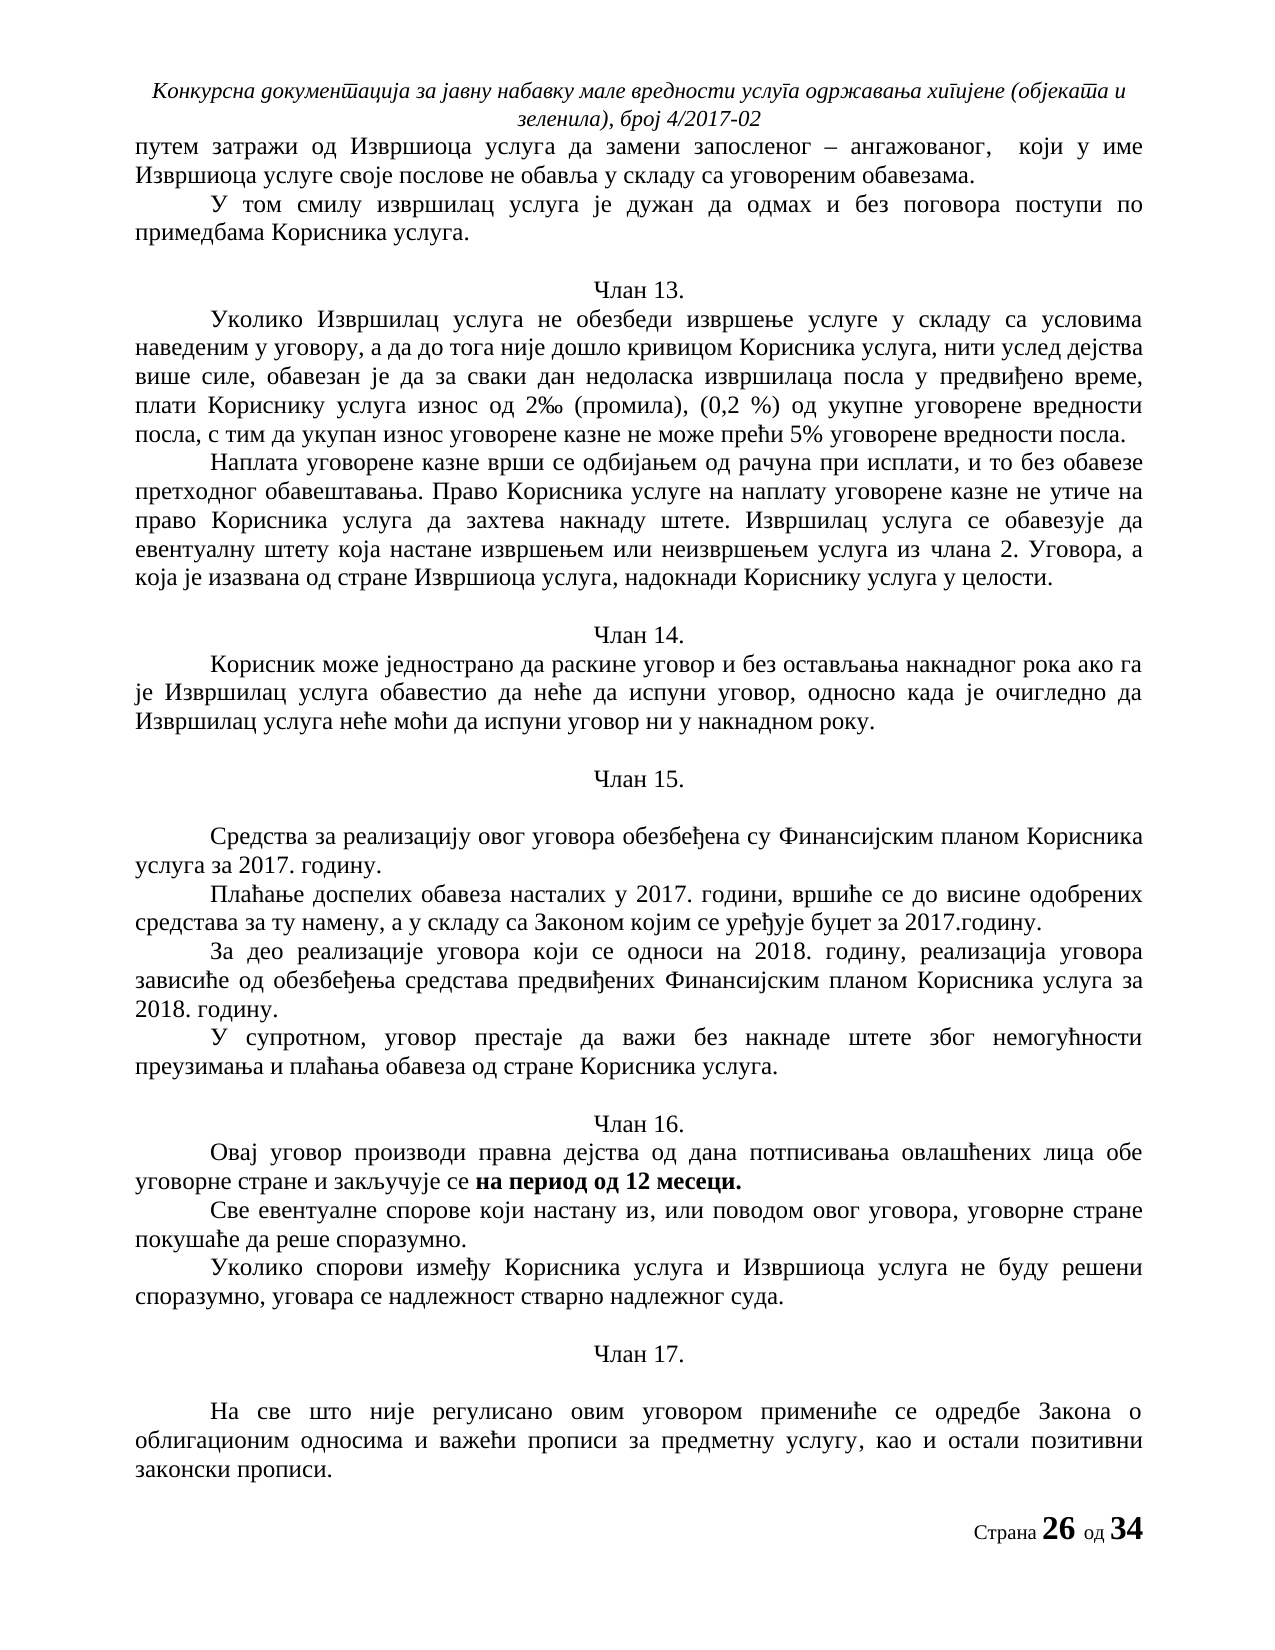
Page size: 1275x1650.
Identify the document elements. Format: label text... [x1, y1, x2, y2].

text Плаћање доспелих обавеза насталих у 2017. години, вршиће се до висине одобрених средстава за ту намену, а у складу са Законом којим се уређује буџет за 2017.годину. [135, 879, 1143, 936]
text Средства за реализацију овог уговора обезбеђена су Финансијским планом Корисника услуга за 2017. годину. [135, 821, 1143, 879]
text Овај уговор производи правна дејства од дана потписивања овлашћених лица обе уговорне стране и закључује се на период од 12 месеци. [135, 1137, 1143, 1195]
text У том смилу извршилац услуга је дужан да одмах и без поговора поступи по примедбама Корисника услуга. [135, 189, 1143, 246]
text Члан 14. [135, 620, 1143, 649]
text Наплата уговорене казне врши се одбијањем од рачуна при исплати, и то без обавезе претходног обавештавања. Право Корисника услуге на наплату уговорене казне не утиче на право Корисника услуга да захтева накнаду штете. Извршилац услуга се обавезује да евентуалну штету која настане извршењем или неизвршењем услуга из члана 2. Уговора, а која је изазвана од стране Извршиоца услуга, надокнади Кориснику услуга у целости. [135, 447, 1143, 591]
text За део реализације уговора који се односи на 2018. годину, реализација уговора зависиће од обезбеђења средстава предвиђених Финансијским планом Корисника услуга за 2018. годину. [135, 936, 1143, 1022]
text Члан 15. [135, 764, 1143, 792]
text Корисник може једнострано да раскине уговор и без остављања накнадног рока ако га је Извршилац услуга обавестио да неће да испуни уговор, односно када је очигледно да Извршилац услуга неће моћи да испуни уговор ни у накнадном року. [135, 649, 1143, 735]
text Члан 17. [135, 1339, 1143, 1367]
text Уколико Извршилац услуга не обезбеди извршење услуге у складу са условима наведеним у уговору, а да до тога није дошло кривицом Корисника услуга, нити услед дејства више силе, обавезан је да за сваки дан недоласка извршилаца посла у предвиђено време, плати Кориснику услуга износ од 2‰ (промила), (0,2 %) од укупне уговорене вредности посла, с тим да укупан износ уговорене казне не може прећи 5% уговорене вредности посла. [135, 304, 1143, 447]
text Члан 13. [135, 275, 1143, 304]
text Уколико спорови између Корисника услуга и Извршиоца услуга не буду решени споразумно, уговара се надлежност стварно надлежног суда. [135, 1252, 1143, 1310]
text На све што није регулисано овим уговором примениће се одредбе Закона о облигационим односима и важећи прописи за предметну услугу, као и остали позитивни законски прописи. [135, 1396, 1143, 1482]
text Све евентуалне спорове који настану из, или поводом овог уговора, уговорне стране покушаће да реше споразумно. [135, 1195, 1143, 1252]
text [135, 131, 1143, 189]
text Члан 16. [135, 1109, 1143, 1137]
text У супротном, уговор престаје да важи без накнаде штете због немогућности преузимања и плаћања обавеза од стране Корисника услуга. [135, 1022, 1143, 1080]
